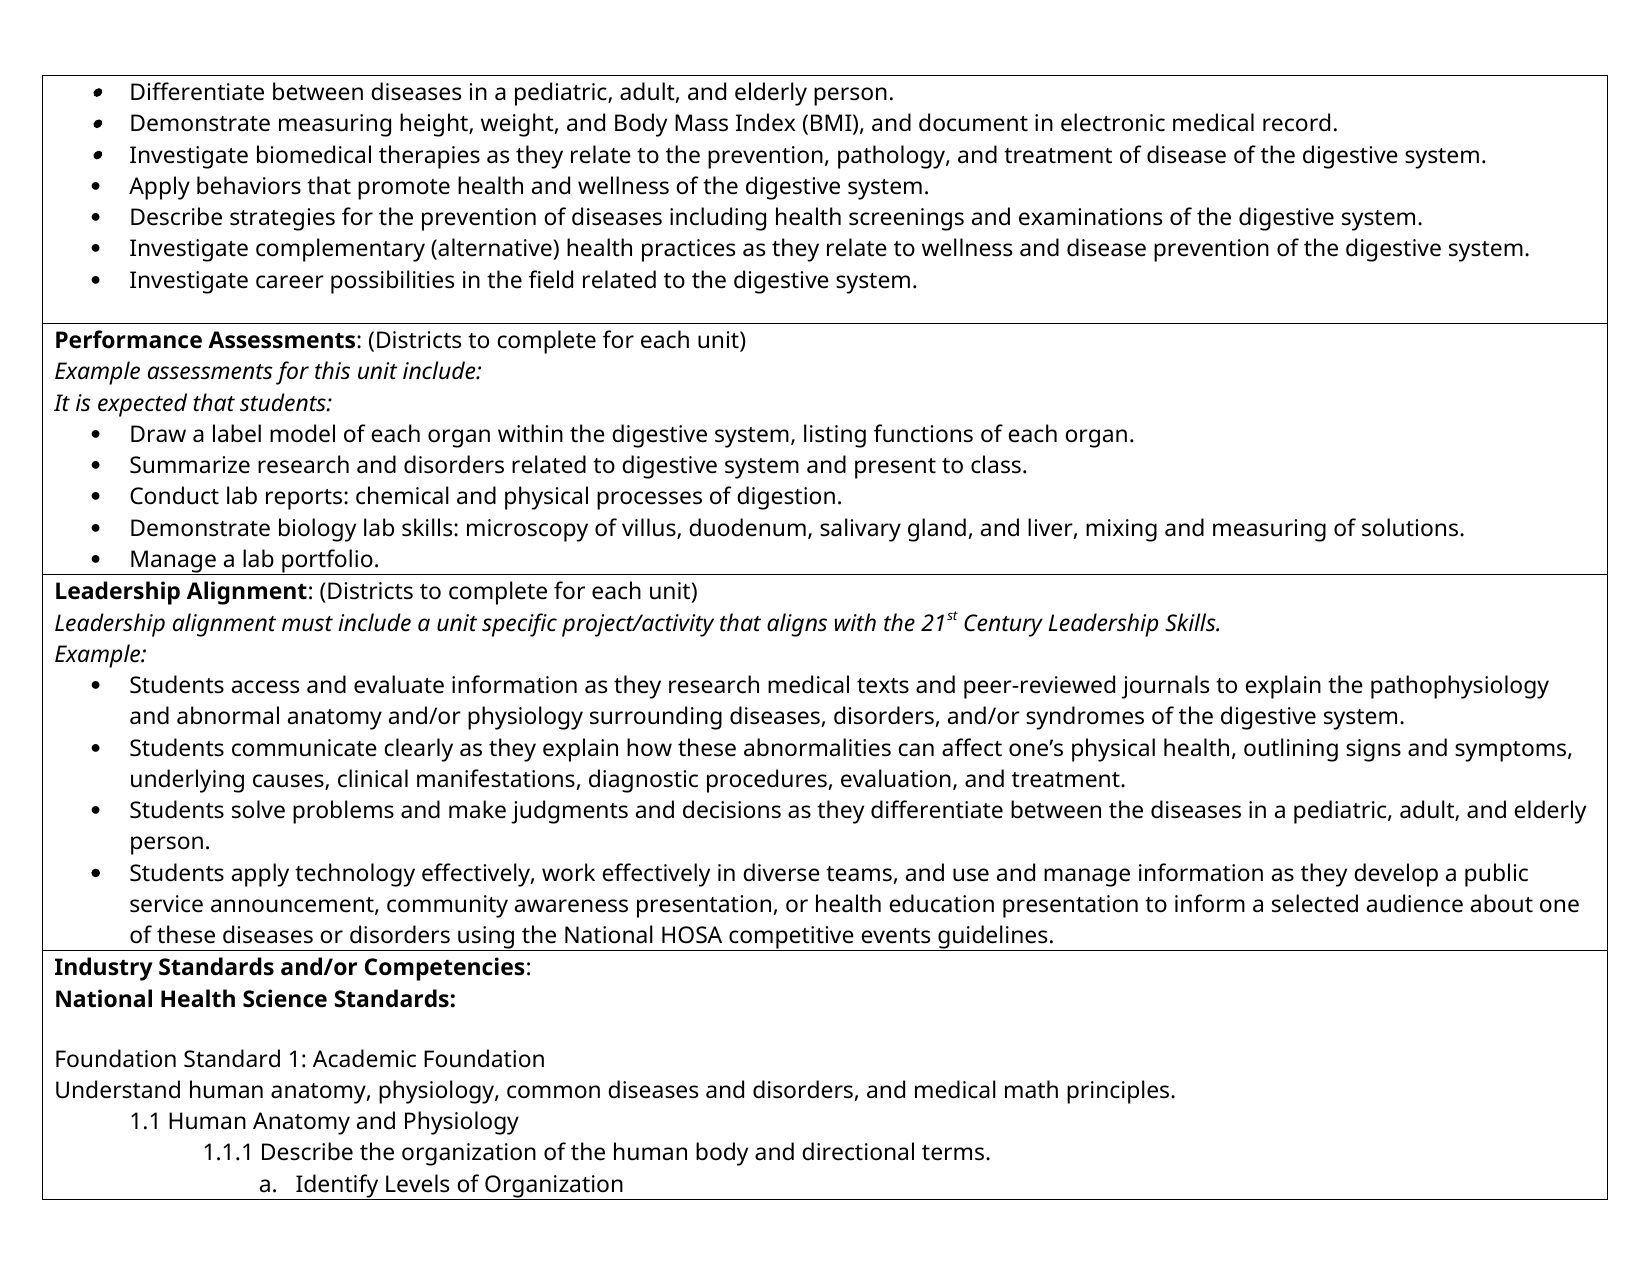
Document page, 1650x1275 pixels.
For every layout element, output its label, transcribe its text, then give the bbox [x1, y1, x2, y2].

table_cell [43, 76, 1607, 323]
table_cell Performance Assessments: (Districts to complete for each unit) Example assessments for this unit include: It is expected that students: Draw a label model of each organ within the digestive system, listing functions of each organ. Summarize research and disorders related to digestive system and present to class. Conduct lab reports: chemical and physical processes of digestion. Demonstrate biology lab skills: microscopy of villus, duodenum, salivary gland, and liver, mixing and measuring of solutions. Manage a lab portfolio. [43, 324, 1607, 574]
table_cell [43, 951, 1607, 1199]
table_cell Leadership Alignment: (Districts to complete for each unit) Leadership alignment must include a unit specific project/activity that aligns with the 21st Century Leadership Skills. Example: Students access and evaluate information as they research medical texts and peer-reviewed journals to explain the pathophysiology and abnormal anatomy and/or physiology surrounding diseases, disorders, and/or syndromes of the digestive system. Students communicate clearly as they explain how these abnormalities can affect one’s physical health, outlining signs and symptoms, underlying causes, clinical manifestations, diagnostic procedures, evaluation, and treatment. Students solve problems and make judgments and decisions as they differentiate between the diseases in a pediatric, adult, and elderly person. Students apply technology effectively, work effectively in diverse teams, and use and manage information as they develop a public service announcement, community awareness presentation, or health education presentation to inform a selected audience about one of these diseases or disorders using the National HOSA competitive events guidelines. [43, 575, 1607, 950]
